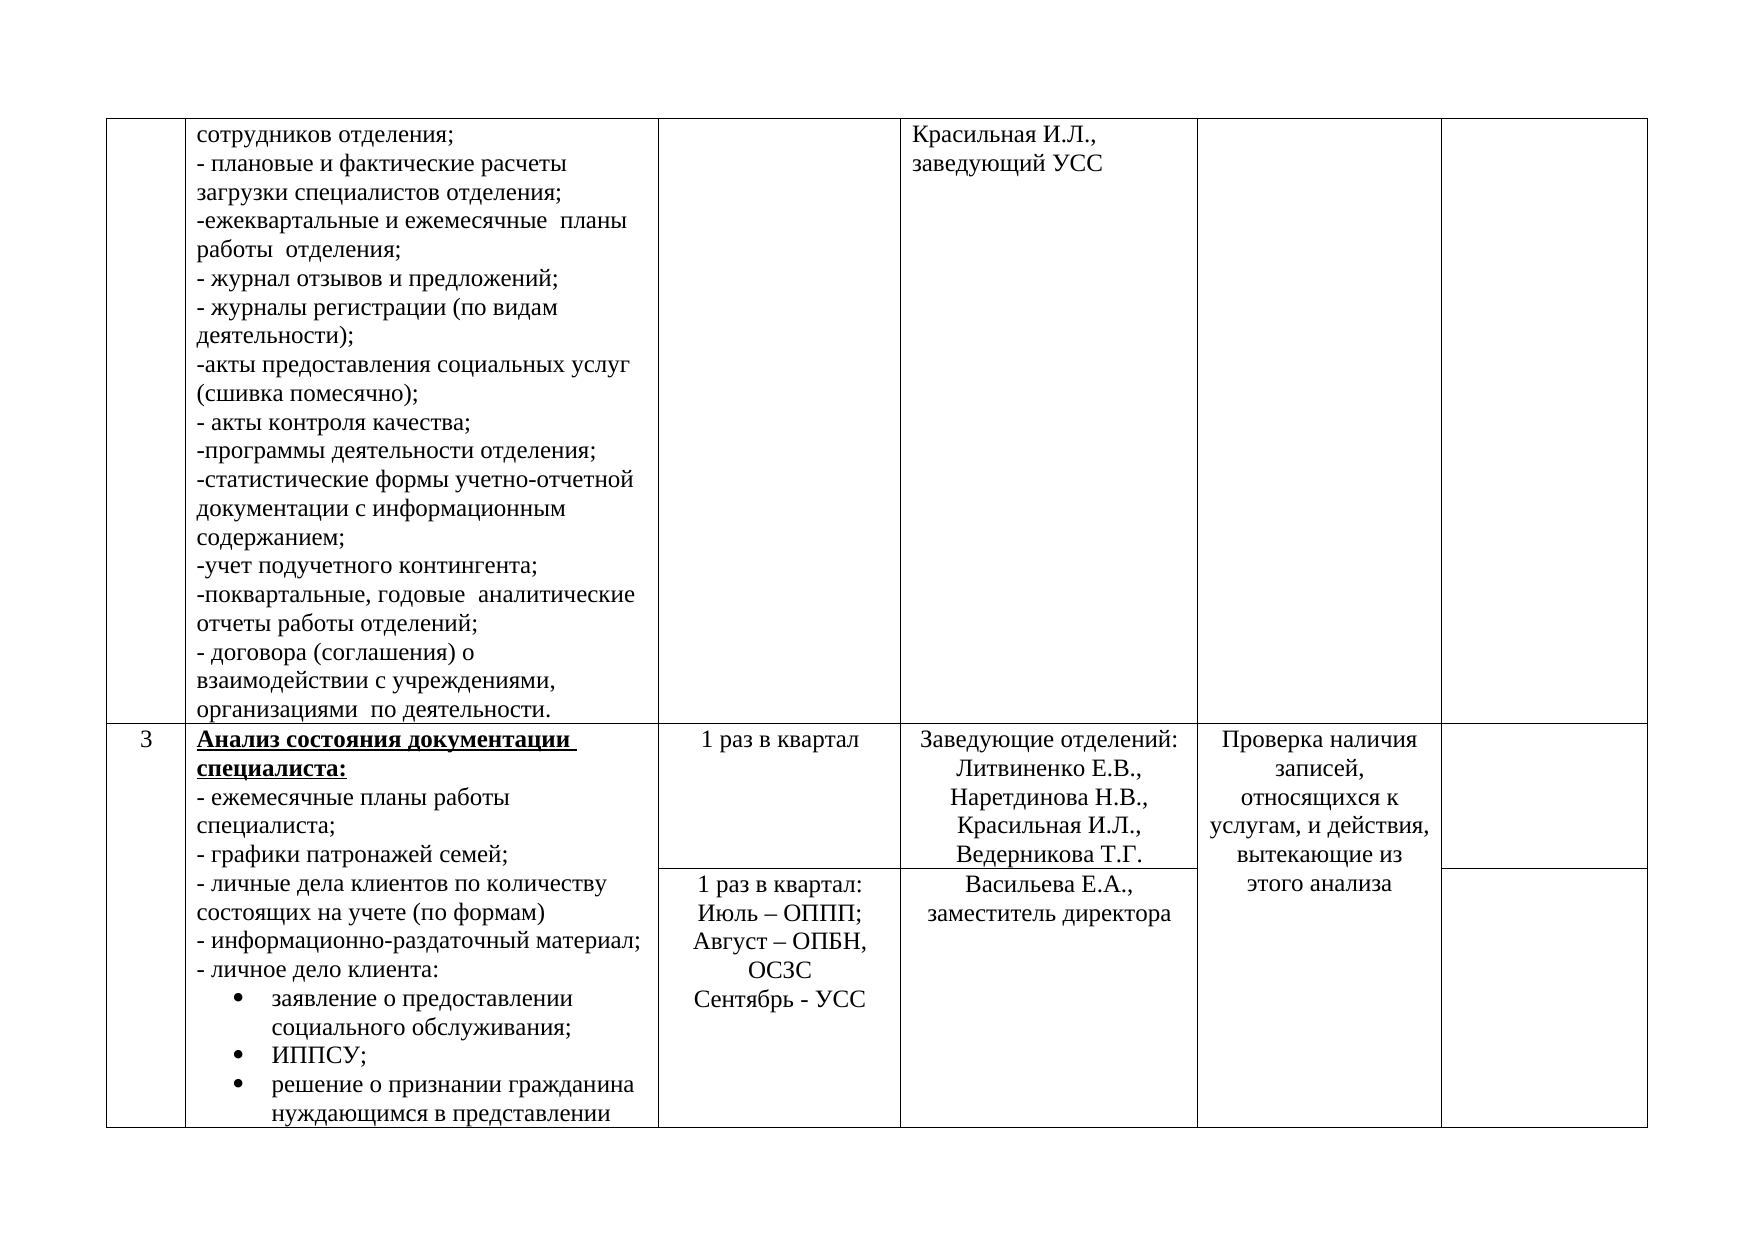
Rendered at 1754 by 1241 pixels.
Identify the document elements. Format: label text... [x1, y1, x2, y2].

table_cell [1442, 119, 1647, 723]
table_cell [1442, 869, 1647, 1127]
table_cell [659, 119, 900, 723]
table_cell 3 [107, 724, 185, 1127]
table_cell Проверка наличия записей, относящихся к услугам, и действия, вытекающие из этого анализа [1198, 724, 1441, 1127]
table_cell [1442, 724, 1647, 868]
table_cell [901, 869, 1197, 1127]
table_cell Анализ состояния документации специалиста: - ежемесячные планы работы специалиста; - графики патронажей семей; - личные дела клиентов по количеству состоящих на учете (по формам) - информационно-раздаточный материал; - личное дело клиента: заявление о предоставлении социального обслуживания; ИППСУ; решение о признании гражданина нуждающимся в представлении социальных услуг (сверка с Web-модулем); план реабилитации гражданина (ИПР либо ИПСР); приказ по учреждению о принятии клиента на социальное обслуживание; договор на предоставление социальных услуг с приложениями 1, 2; иная информационная документация клиента. - ведение форм статотчета; - работа с документами по сдаче их в архив. [186, 724, 658, 1127]
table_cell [186, 119, 658, 723]
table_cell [1198, 119, 1441, 723]
table_cell Заведующие отделений: Литвиненко Е.В., Наретдинова Н.В., Красильная И.Л., Ведерникова Т.Г. [901, 724, 1197, 868]
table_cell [659, 869, 900, 1127]
table_cell 2 [107, 119, 185, 723]
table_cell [901, 119, 1197, 723]
table_cell 1 раз в квартал [659, 724, 900, 868]
